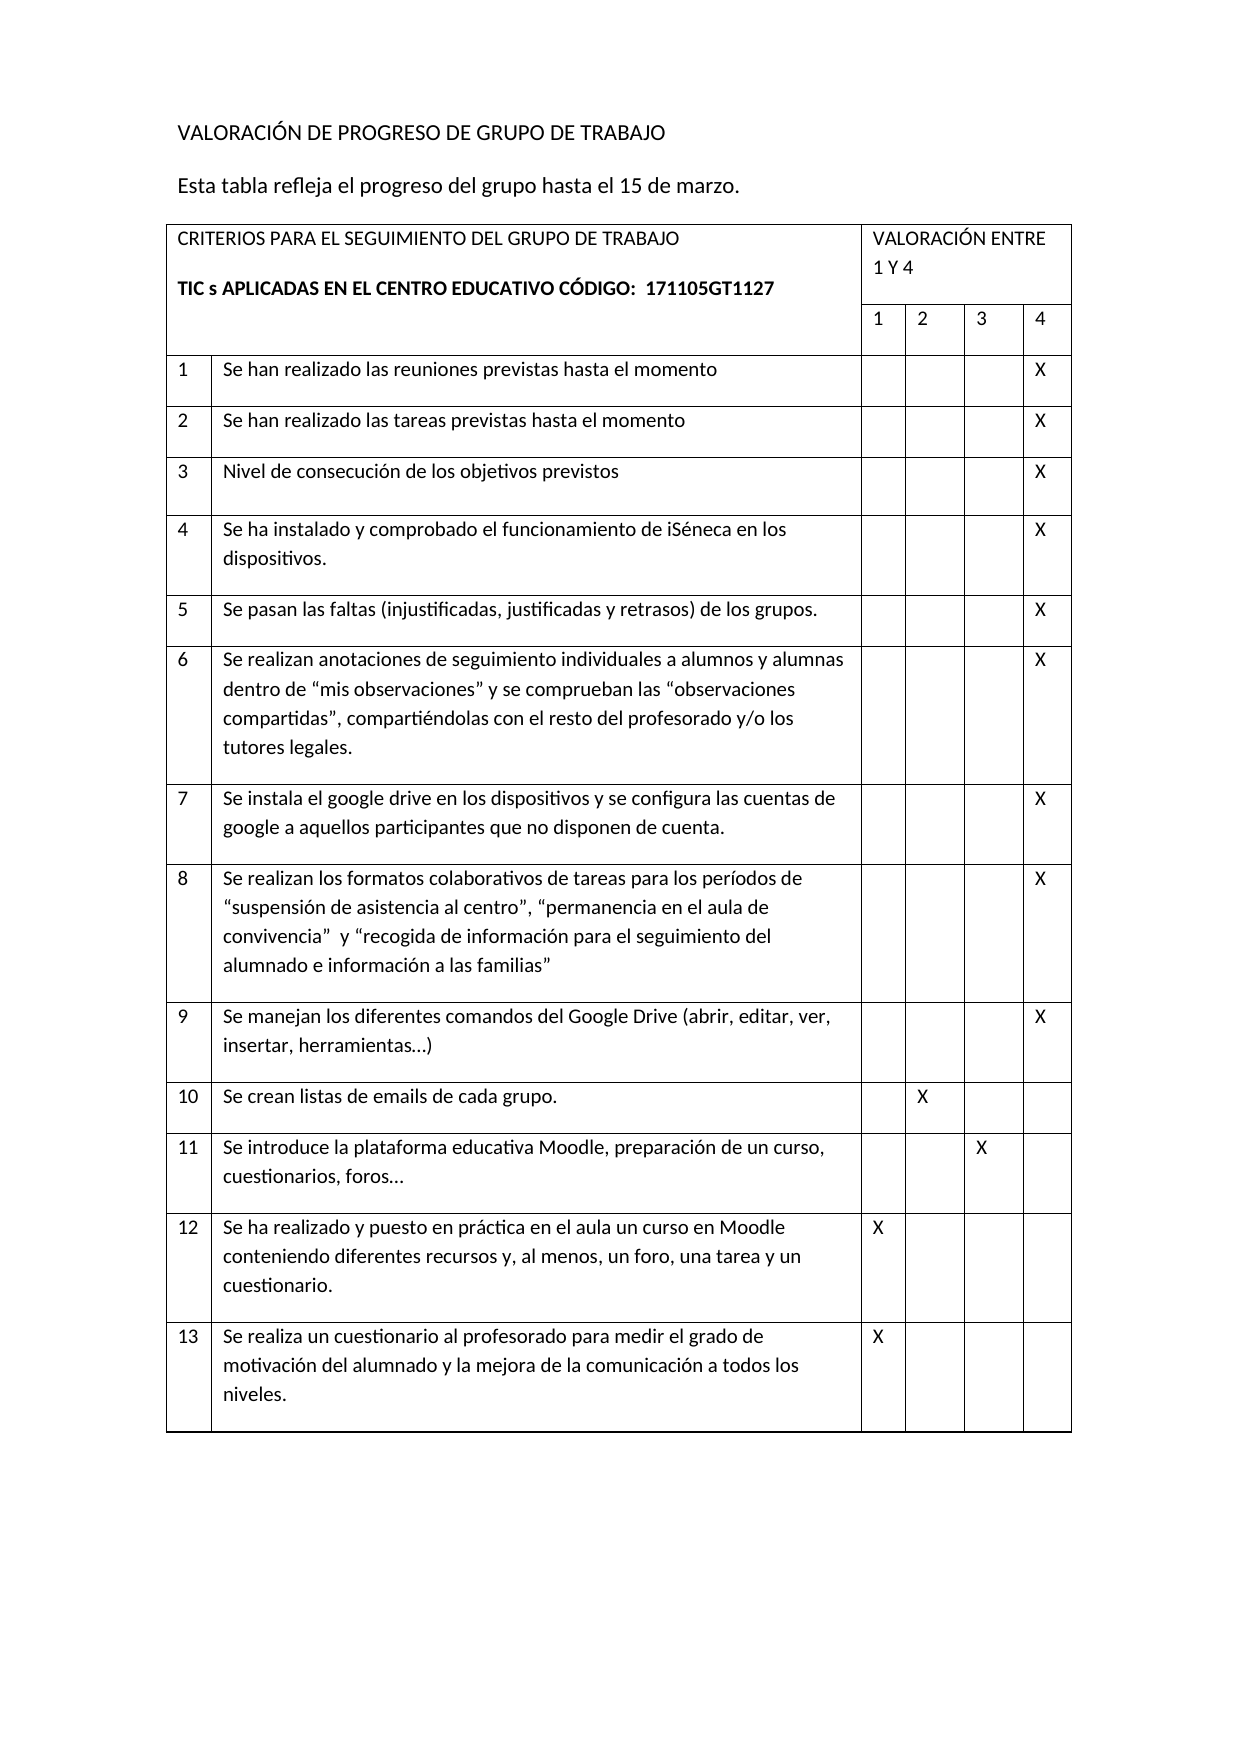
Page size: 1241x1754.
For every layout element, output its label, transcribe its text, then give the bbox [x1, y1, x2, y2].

table_cell X [1024, 785, 1071, 864]
table_cell Nivel de consecución de los objetivos previstos [212, 458, 861, 515]
table_cell Se ha realizado y puesto en práctica en el aula un curso en Moodle conteniendo diferentes recursos y, al menos, un foro, una tarea y un cuestionario. [212, 1214, 861, 1322]
table_cell [862, 1083, 905, 1133]
table_cell [965, 407, 1023, 457]
table_cell [862, 516, 905, 595]
table_cell Se instala el google drive en los dispositivos y se configura las cuentas de google a aquellos participantes que no disponen de cuenta. [212, 785, 861, 864]
table_cell [965, 647, 1023, 784]
table_cell Se pasan las faltas (injustificadas, justificadas y retrasos) de los grupos. [212, 596, 861, 646]
table_cell [862, 1003, 905, 1082]
table_cell [862, 785, 905, 864]
table_cell 7 [167, 785, 211, 864]
table_cell X [1024, 458, 1071, 515]
table_cell 2 [906, 305, 964, 355]
table_cell [1024, 1214, 1071, 1322]
table_cell [1024, 1134, 1071, 1213]
table_cell [862, 407, 905, 457]
table_cell [862, 458, 905, 515]
table_cell X [1024, 647, 1071, 784]
table_cell [906, 785, 964, 864]
table_cell 13 [167, 1323, 211, 1431]
table_cell 10 [167, 1083, 211, 1133]
text VALORACIÓN DE PROGRESO DE GRUPO DE TRABAJO [177, 118, 1063, 146]
table_cell X [862, 1214, 905, 1322]
table_cell X [1024, 516, 1071, 595]
table_cell X [862, 1323, 905, 1431]
table_cell [965, 516, 1023, 595]
table_cell X [906, 1083, 964, 1133]
table_cell X [1024, 407, 1071, 457]
text Esta tabla refleja el progreso del grupo hasta el 15 de marzo. [177, 171, 1063, 199]
table_cell Se manejan los diferentes comandos del Google Drive (abrir, editar, ver, insertar, herramientas…) [212, 1003, 861, 1082]
table_cell [862, 1134, 905, 1213]
table_cell [906, 865, 964, 1002]
table_cell X [965, 1134, 1023, 1213]
table_cell [906, 1134, 964, 1213]
table_cell Se han realizado las reuniones previstas hasta el momento [212, 356, 861, 406]
table_cell X [1024, 865, 1071, 1002]
table_cell Se realiza un cuestionario al profesorado para medir el grado de motivación del alumnado y la mejora de la comunicación a todos los niveles. [212, 1323, 861, 1431]
table_cell [906, 1323, 964, 1431]
table_cell [1024, 1083, 1071, 1133]
table_cell 4 [1024, 305, 1071, 355]
table_cell 2 [167, 407, 211, 457]
table_cell [965, 356, 1023, 406]
table_cell 11 [167, 1134, 211, 1213]
table_cell Se crean listas de emails de cada grupo. [212, 1083, 861, 1133]
table_header VALORACIÓN ENTRE 1 Y 4 [862, 225, 1071, 304]
table_cell X [1024, 596, 1071, 646]
table_cell [862, 647, 905, 784]
table_cell 3 [965, 305, 1023, 355]
table_cell [1024, 1323, 1071, 1431]
table_cell [965, 596, 1023, 646]
table_cell 12 [167, 1214, 211, 1322]
table_cell [906, 647, 964, 784]
table_cell Se realizan anotaciones de seguimiento individuales a alumnos y alumnas dentro de “mis observaciones” y se comprueban las “observaciones compartidas”, compartiéndolas con el resto del profesorado y/o los tutores legales. [212, 647, 861, 784]
table_cell 3 [167, 458, 211, 515]
table_cell Se realizan los formatos colaborativos de tareas para los períodos de “suspensión de asistencia al centro”, “permanencia en el aula de convivencia” y “recogida de información para el seguimiento del alumnado e información a las familias” [212, 865, 861, 1002]
table_cell [906, 407, 964, 457]
table_cell Se introduce la plataforma educativa Moodle, preparación de un curso, cuestionarios, foros… [212, 1134, 861, 1213]
table_cell [965, 785, 1023, 864]
table_cell [965, 458, 1023, 515]
table_cell 9 [167, 1003, 211, 1082]
table_cell [862, 596, 905, 646]
table_cell [965, 1003, 1023, 1082]
table_cell [862, 865, 905, 1002]
table_cell [906, 458, 964, 515]
table_cell [965, 865, 1023, 1002]
table_cell 1 [167, 356, 211, 406]
table_header CRITERIOS PARA EL SEGUIMIENTO DEL GRUPO DE TRABAJO TIC s APLICADAS EN EL CENTRO EDUCATIVO CÓDIGO: 171105GT1127 [167, 225, 861, 355]
table_cell 5 [167, 596, 211, 646]
table_cell 1 [862, 305, 905, 355]
table_cell X [1024, 356, 1071, 406]
table_cell 6 [167, 647, 211, 784]
table_cell [906, 1003, 964, 1082]
table_cell 4 [167, 516, 211, 595]
table_cell 8 [167, 865, 211, 1002]
table_cell [965, 1083, 1023, 1133]
table_cell [862, 356, 905, 406]
table_cell [906, 356, 964, 406]
table_cell Se han realizado las tareas previstas hasta el momento [212, 407, 861, 457]
table_cell [906, 1214, 964, 1322]
table_cell [965, 1323, 1023, 1431]
table_cell [906, 596, 964, 646]
table_cell [906, 516, 964, 595]
table_cell [965, 1214, 1023, 1322]
table_cell Se ha instalado y comprobado el funcionamiento de iSéneca en los dispositivos. [212, 516, 861, 595]
table_cell X [1024, 1003, 1071, 1082]
